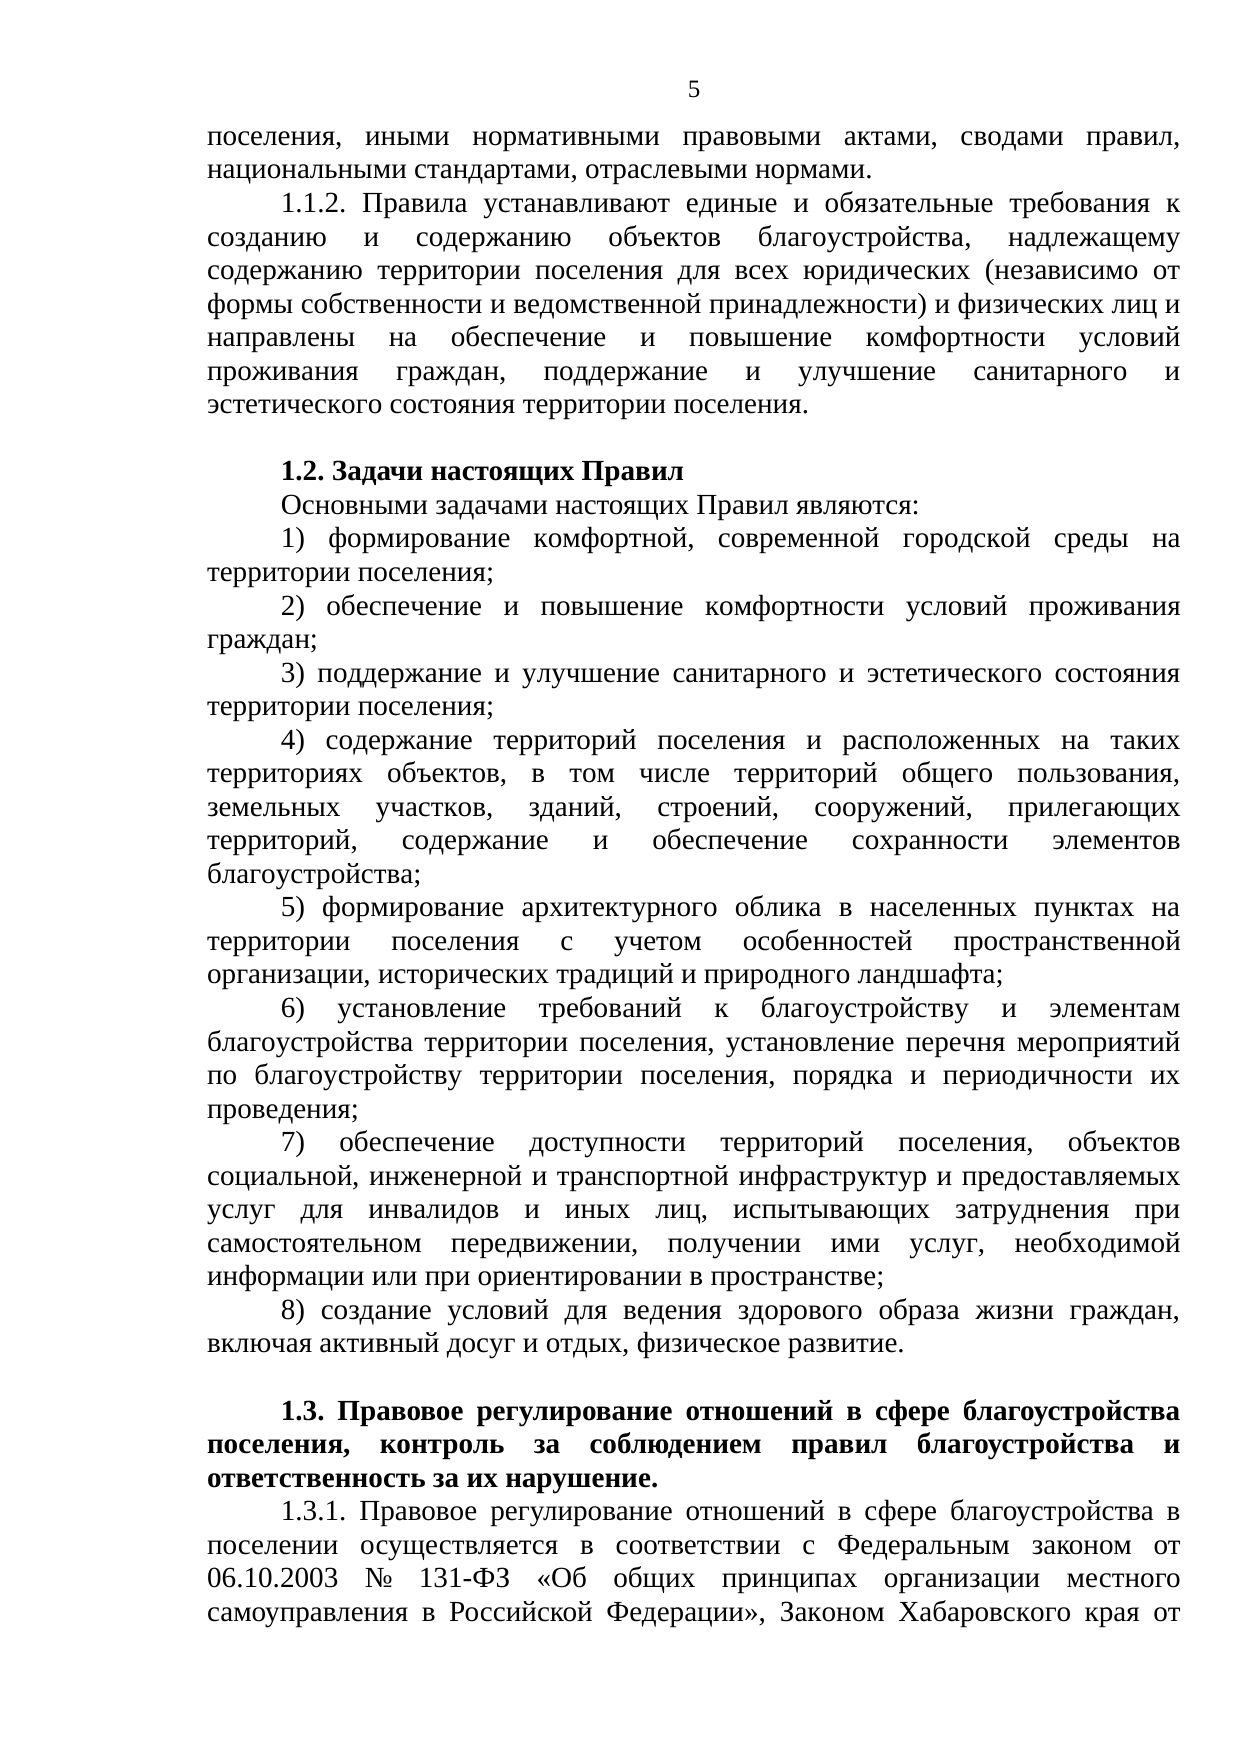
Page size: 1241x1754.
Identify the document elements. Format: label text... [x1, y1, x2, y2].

text 2) обеспечение и повышение комфортности условий проживания граждан; [207, 588, 1181, 655]
text 6) установление требований к благоустройству и элементам благоустройства территории поселения, установление перечня мероприятий по благоустройству территории поселения, порядка и периодичности их проведения; [207, 990, 1181, 1124]
text 4) содержание территорий поселения и расположенных на таких территориях объектов, в том числе территорий общего пользования, земельных участков, зданий, строений, сооружений, прилегающих территорий, содержание и обеспечение сохранности элементов благоустройства; [207, 722, 1181, 889]
text 1.1.2. Правила устанавливают единые и обязательные требования к созданию и содержанию объектов благоустройства, надлежащему содержанию территории поселения для всех юридических (независимо от формы собственности и ведомственной принадлежности) и физических лиц и направлены на обеспечение и повышение комфортности условий проживания граждан, поддержание и улучшение санитарного и эстетического состояния территории поселения. [207, 185, 1181, 420]
text 1.2. Задачи настоящих Правил [207, 453, 1181, 487]
text 5) формирование архитектурного облика в населенных пунктах на территории поселения с учетом особенностей пространственной организации, исторических традиций и природного ландшафта; [207, 889, 1181, 990]
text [207, 118, 1181, 185]
text 8) создание условий для ведения здорового образа жизни граждан, включая активный досуг и отдых, физическое развитие. [207, 1292, 1181, 1359]
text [207, 1493, 1181, 1627]
text 1.3. Правовое регулирование отношений в сфере благоустройства поселения, контроль за соблюдением правил благоустройства и ответственность за их нарушение. [207, 1393, 1181, 1493]
text 1) формирование комфортной, современной городской среды на территории поселения; [207, 521, 1181, 588]
text 7) обеспечение доступности территорий поселения, объектов социальной, инженерной и транспортной инфраструктур и предоставляемых услуг для инвалидов и иных лиц, испытывающих затруднения при самостоятельном передвижении, получении ими услуг, необходимой информации или при ориентировании в пространстве; [207, 1124, 1181, 1292]
text Основными задачами настоящих Правил являются: [207, 487, 1181, 521]
text 3) поддержание и улучшение санитарного и эстетического состояния территории поселения; [207, 655, 1181, 722]
